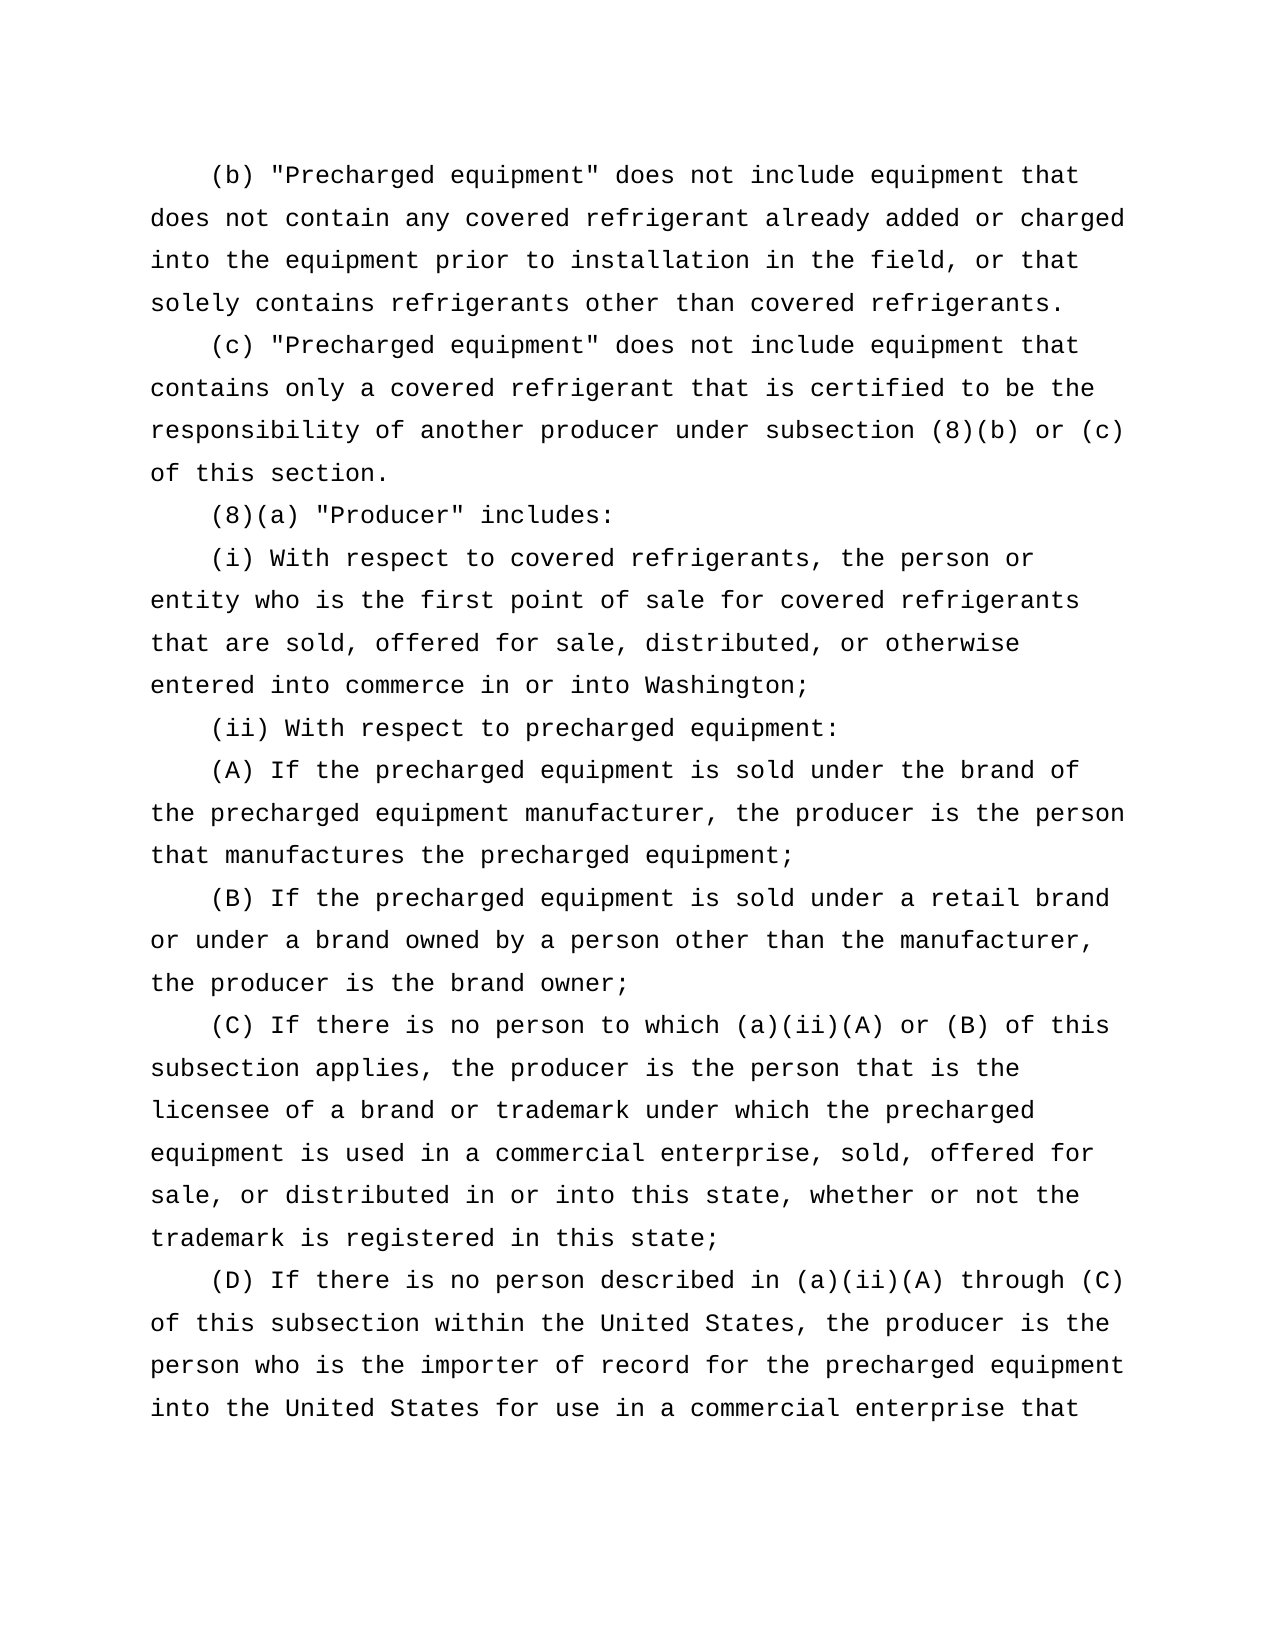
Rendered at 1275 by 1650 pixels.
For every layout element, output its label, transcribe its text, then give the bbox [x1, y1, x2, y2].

text (A) If the precharged equipment is sold under the brand of the precharged equipment manufacturer, the producer is the person that manufactures the precharged equipment; [150, 745, 1125, 872]
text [150, 1255, 1125, 1425]
text (C) If there is no person to which (a)(ii)(A) or (B) of this subsection applies, the producer is the person that is the licensee of a brand or trademark under which the precharged equipment is used in a commercial enterprise, sold, offered for sale, or distributed in or into this state, whether or not the trademark is registered in this state; [150, 1000, 1125, 1255]
text (i) With respect to covered refrigerants, the person or entity who is the first point of sale for covered refrigerants that are sold, offered for sale, distributed, or otherwise entered into commerce in or into Washington; [150, 532, 1125, 702]
text (B) If the precharged equipment is sold under a retail brand or under a brand owned by a person other than the manufacturer, the producer is the brand owner; [150, 872, 1125, 1000]
text (b) "Precharged equipment" does not include equipment that does not contain any covered refrigerant already added or charged into the equipment prior to installation in the field, or that solely contains refrigerants other than covered refrigerants. [150, 150, 1125, 320]
text (8)(a) "Producer" includes: [150, 490, 1125, 532]
text (c) "Precharged equipment" does not include equipment that contains only a covered refrigerant that is certified to be the responsibility of another producer under subsection (8)(b) or (c) of this section. [150, 320, 1125, 490]
text (ii) With respect to precharged equipment: [150, 702, 1125, 745]
